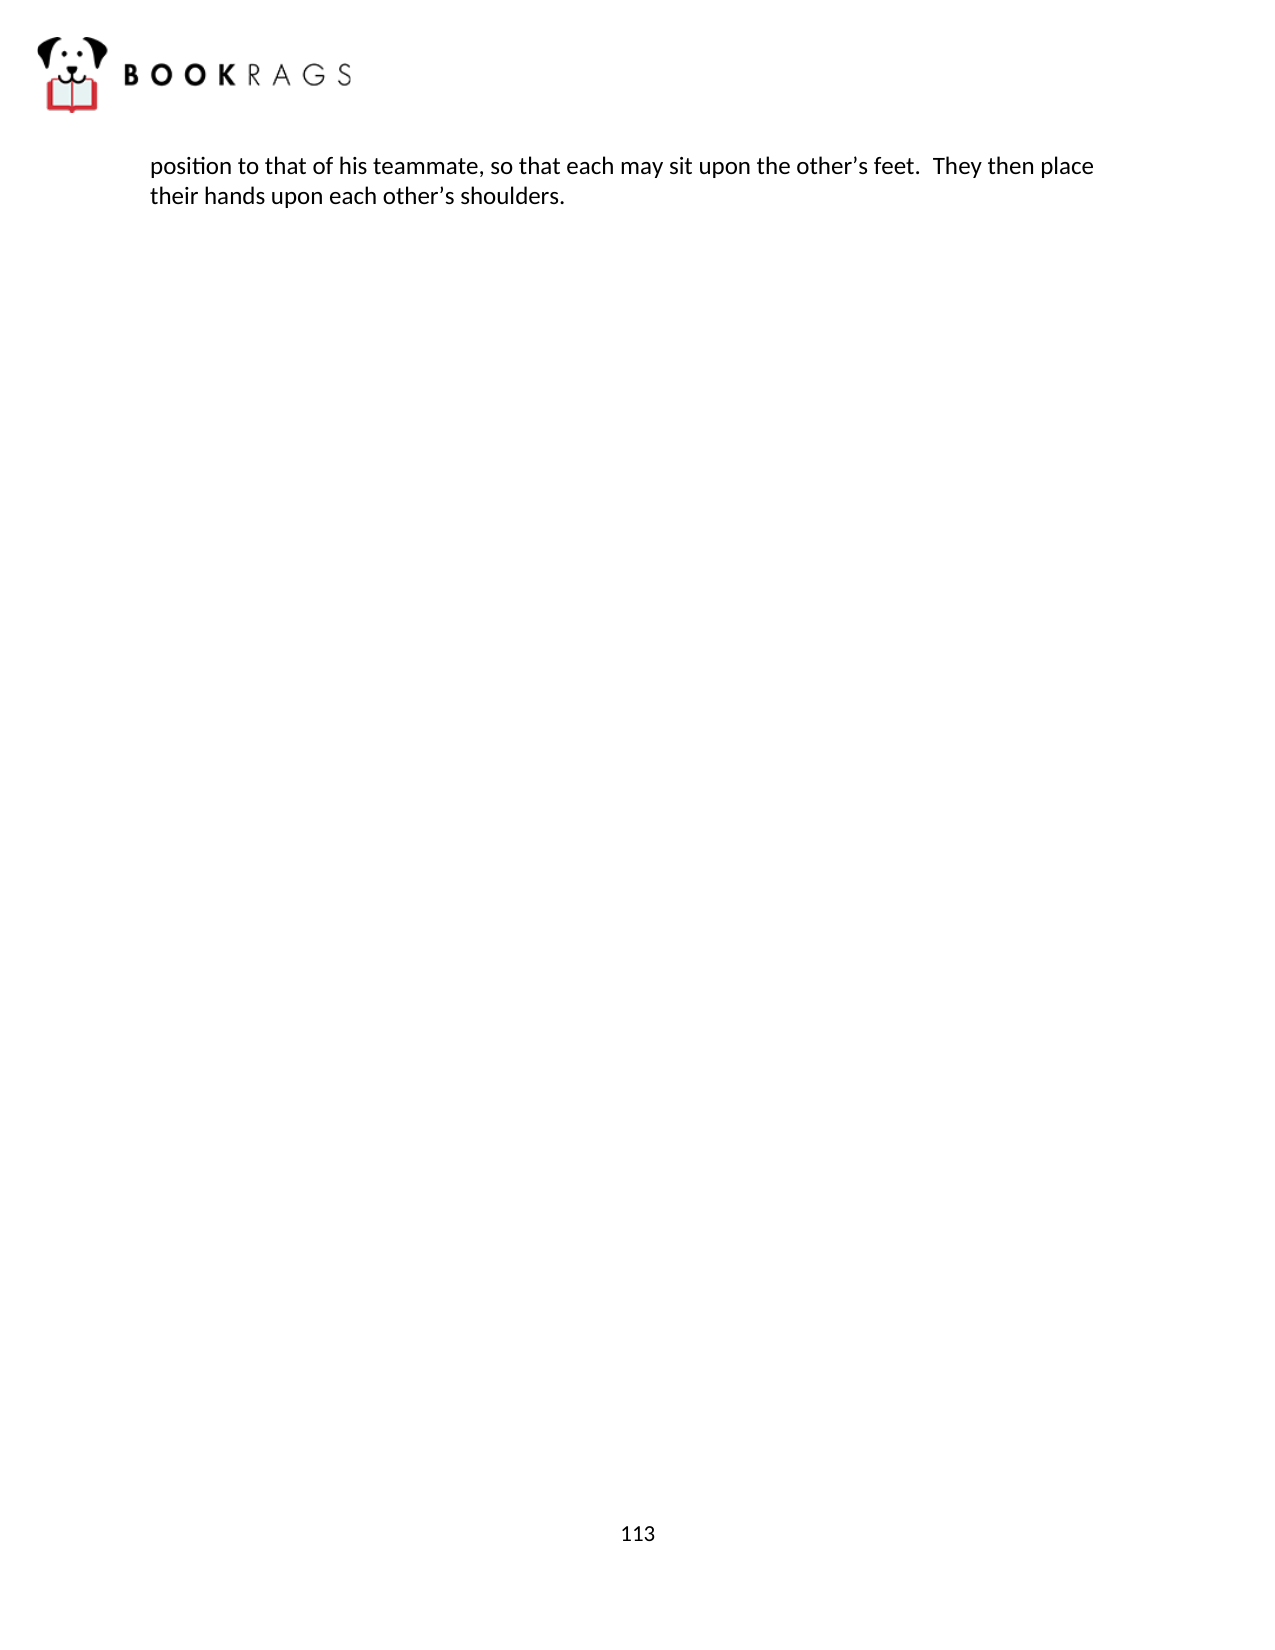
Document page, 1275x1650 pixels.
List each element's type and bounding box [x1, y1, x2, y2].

text [150, 150, 1125, 211]
picture [37, 37, 351, 113]
